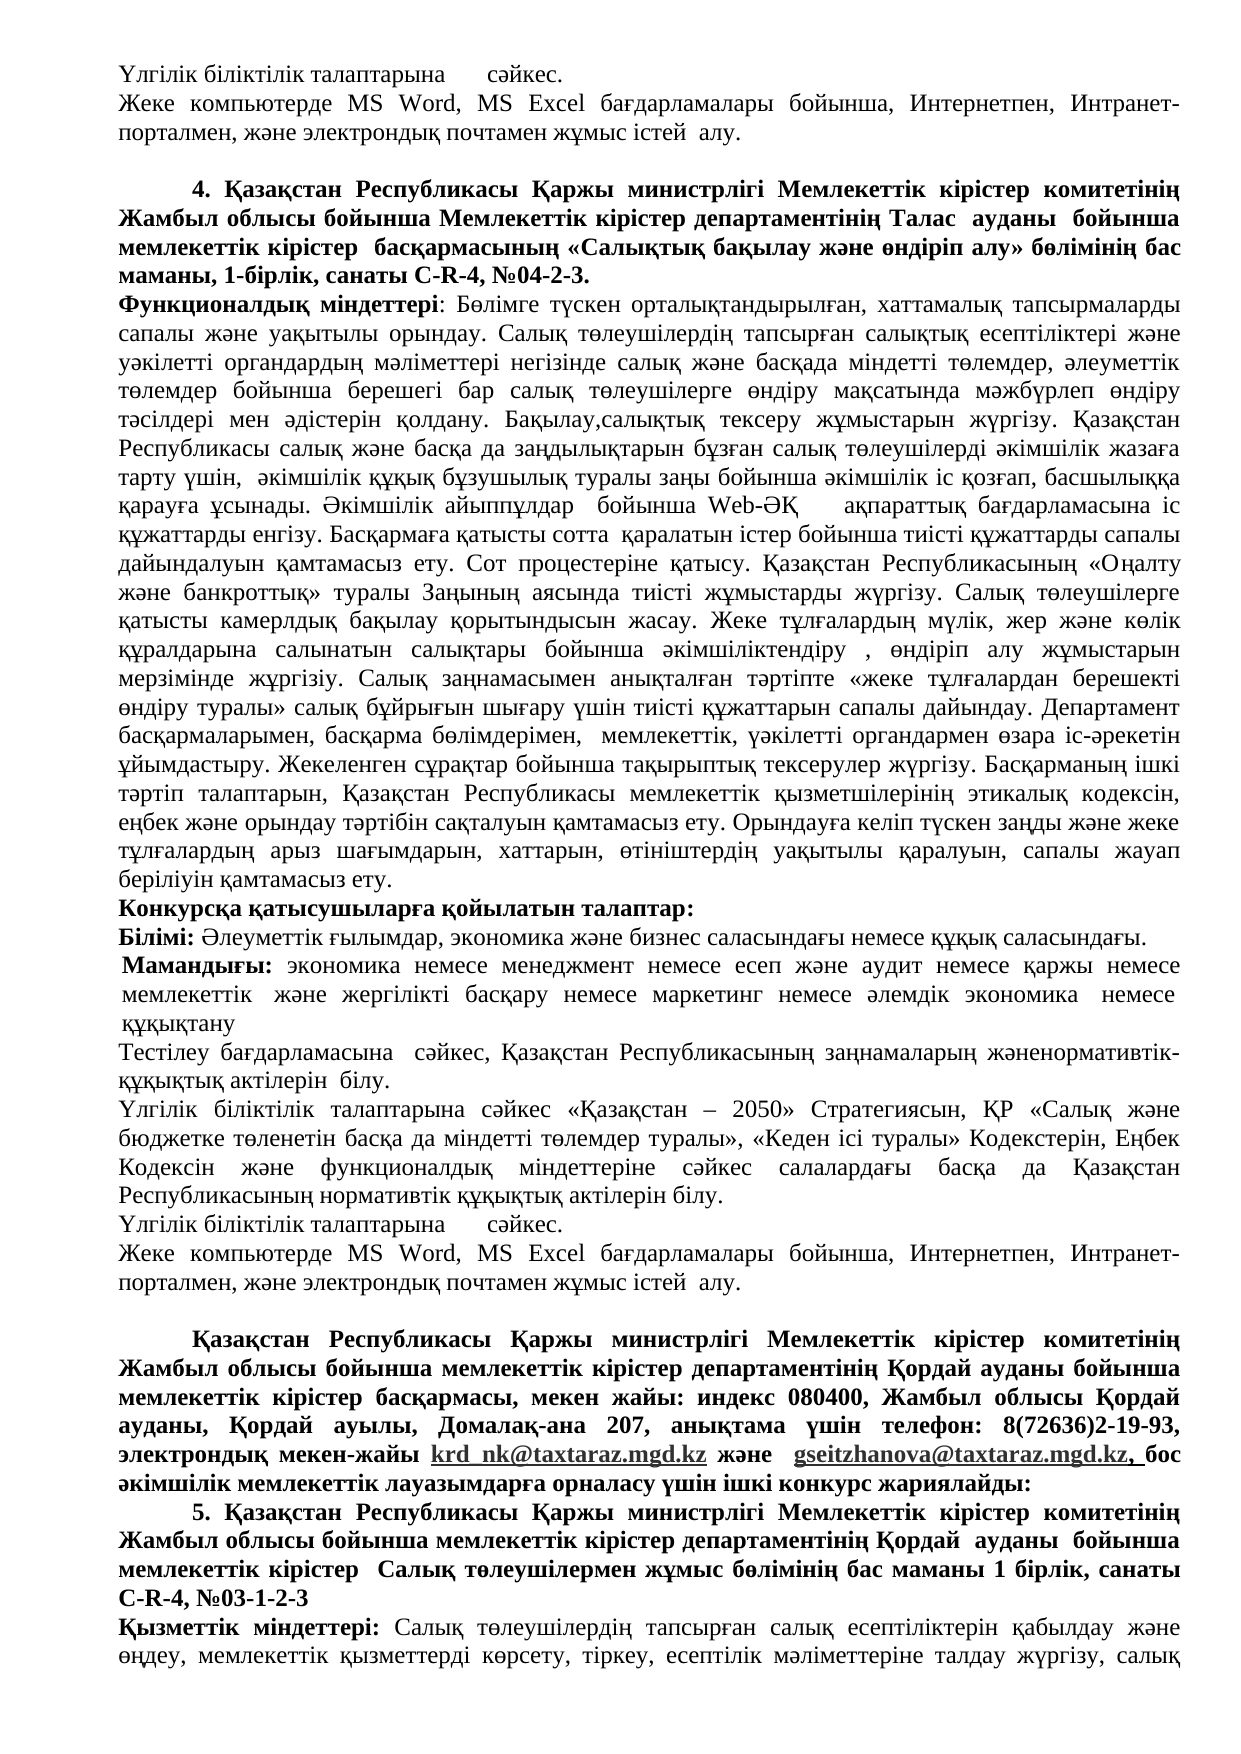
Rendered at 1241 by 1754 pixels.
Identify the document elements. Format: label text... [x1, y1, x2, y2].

text Үлгілік біліктілік талаптарына сәйкес. Жеке компьютерде MS Word, MS Excel бағдарламалары бойынша, Интернетпен, Интранет-порталмен, және электрондық почтамен жұмыс істей алу. [118, 1209, 1181, 1295]
text Білімі: Әлеуметтік ғылымдар, экономика және бизнес саласындағы немесе құқық саласындағы. [118, 922, 1181, 950]
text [118, 1612, 1181, 1669]
text 5. Қазақстан Республикасы Қаржы министрлігі Мемлекеттік кірістер комитетінің Жамбыл облысы бойынша мемлекеттік кірістер департаментінің Қордай ауданы бойынша мемлекеттік кірістер Салық төлеушілермен жұмыс бөлімінің бас маманы 1 бірлік, санаты C-R-4, №03-1-2-3 [118, 1497, 1181, 1612]
text Мамандығы: экономика немесе менеджмент немесе есеп және аудит немесе қаржы немесе мемлекеттік және жергілікті басқару немесе маркетинг немесе әлемдік экономика немесе құқықтану [122, 950, 1181, 1037]
text Қазақстан Республикасы Қаржы министрлігі Мемлекеттік кірістер комитетінің Жамбыл облысы бойынша мемлекеттік кірістер департаментінің Қордай ауданы бойынша мемлекеттік кірістер басқармасы, мекен жайы: индекс 080400, Жамбыл облысы Қордай ауданы, Қордай ауылы, Домалақ-ана 207, анықтама үшін телефон: 8(72636)2-19-93, электрондық мекен-жайы krd_nk@taxtaraz.mgd.kz және gseitzhanova@taxtaraz.mgd.kz, бос әкімшілік мемлекеттік лауазымдарға орналасу үшін ішкі конкурс жариялайды: [118, 1324, 1181, 1497]
text Конкурсқа қатысушыларға қойылатын талаптар: [118, 893, 1181, 922]
text 4. Қазақстан Республикасы Қаржы министрлігі Мемлекеттік кірістер комитетінің Жамбыл облысы бойынша Мемлекеттік кірістер департаментінің Талас ауданы бойынша мемлекеттік кірістер басқармасының «Салықтық бақылау және өндіріп алу» бөлімінің бас маманы, 1-бірлік, санаты C-R-4, №04-2-3. [118, 174, 1181, 289]
text Тестілеу бағдарламасына сәйкес, Қазақстан Республикасының заңнамаларың жәненормативтік-құқықтық актілерін білу. Үлгілік біліктілік талаптарына сәйкес «Қазақстан – 2050» Стратегиясын, ҚР «Салық және бюджетке төленетін басқа да міндетті төлемдер туралы», «Кеден ісі туралы» Кодекстерін, Еңбек Кодексін және функционалдық міндеттеріне сәйкес салалардағы басқа да Қазақстан Республикасының нормативтік құқықтық актілерін білу. [118, 1037, 1181, 1209]
text Үлгілік біліктілік талаптарына сәйкес. Жеке компьютерде MS Word, MS Excel бағдарламалары бойынша, Интернетпен, Интранет-порталмен, және электрондық почтамен жұмыс істей алу. [118, 59, 1181, 145]
text Функционалдық міндеттері: Бөлімге түскен орталықтандырылған, хаттамалық тапсырмаларды сапалы және уақытылы орындау. Салық төлеушілердің тапсырған салықтық есептіліктері және уәкілетті органдардың мәліметтері негізінде салық және басқада міндетті төлемдер, әлеуметтік төлемдер бойынша берешегі бар салық төлеушілерге өндіру мақсатында мәжбүрлеп өндіру тәсілдері мен әдістерін қолдану. Бақылау,салықтық тексеру жұмыстарын жүргізу. Қазақстан Республикасы салық және басқа да заңдылықтарын бұзған салық төлеушілерді әкімшілік жазаға тарту үшін, әкімшілік құқық бұзушылық туралы заңы бойынша әкімшілік іс қозғап, басшылыққа қарауға ұсынады. Әкімшілік айыппұлдар бойынша Web-ӘҚ ақпараттық бағдарламасына іс құжаттарды енгізу. Басқармаға қатысты сотта қаралатын істер бойынша тиісті құжаттарды сапалы дайындалуын қамтамасыз ету. Сот процестеріне қатысу. Қазақстан Республикасының «Оңалту және банкроттық» туралы Заңының аясында тиісті жұмыстарды жүргізу. Салық төлеушілерге қатысты камерлдық бақылау қорытындысын жасау. Жеке тұлғалардың мүлік, жер және көлік құралдарына салынатын салықтары бойынша әкімшіліктендіру , өндіріп алу жұмыстарын мерзімінде жұргізіу. Салық заңнамасымен анықталған тәртіпте «жеке тұлғалардан берешекті өндіру туралы» салық бұйрығын шығару үшін тиісті құжаттарын сапалы дайындау. Департамент басқармаларымен, басқарма бөлімдерімен, мемлекеттік, үәкілетті органдармен өзара іс-әрекетін ұйымдастыру. Жекеленген сұрақтар бойынша тақырыптық тексерулер жүргізу. Басқарманың ішкі тәртіп талаптарын, Қазақстан Республикасы мемлекеттік қызметшілерінің этикалық кодексін, еңбек және орындау тәртібін сақталуын қамтамасыз ету. Орындауға келіп түскен заңды және жеке тұлғалардың арыз шағымдарын, хаттарын, өтініштердің уақытылы қаралуын, сапалы жауап беріліуін қамтамасыз ету. [118, 289, 1181, 893]
